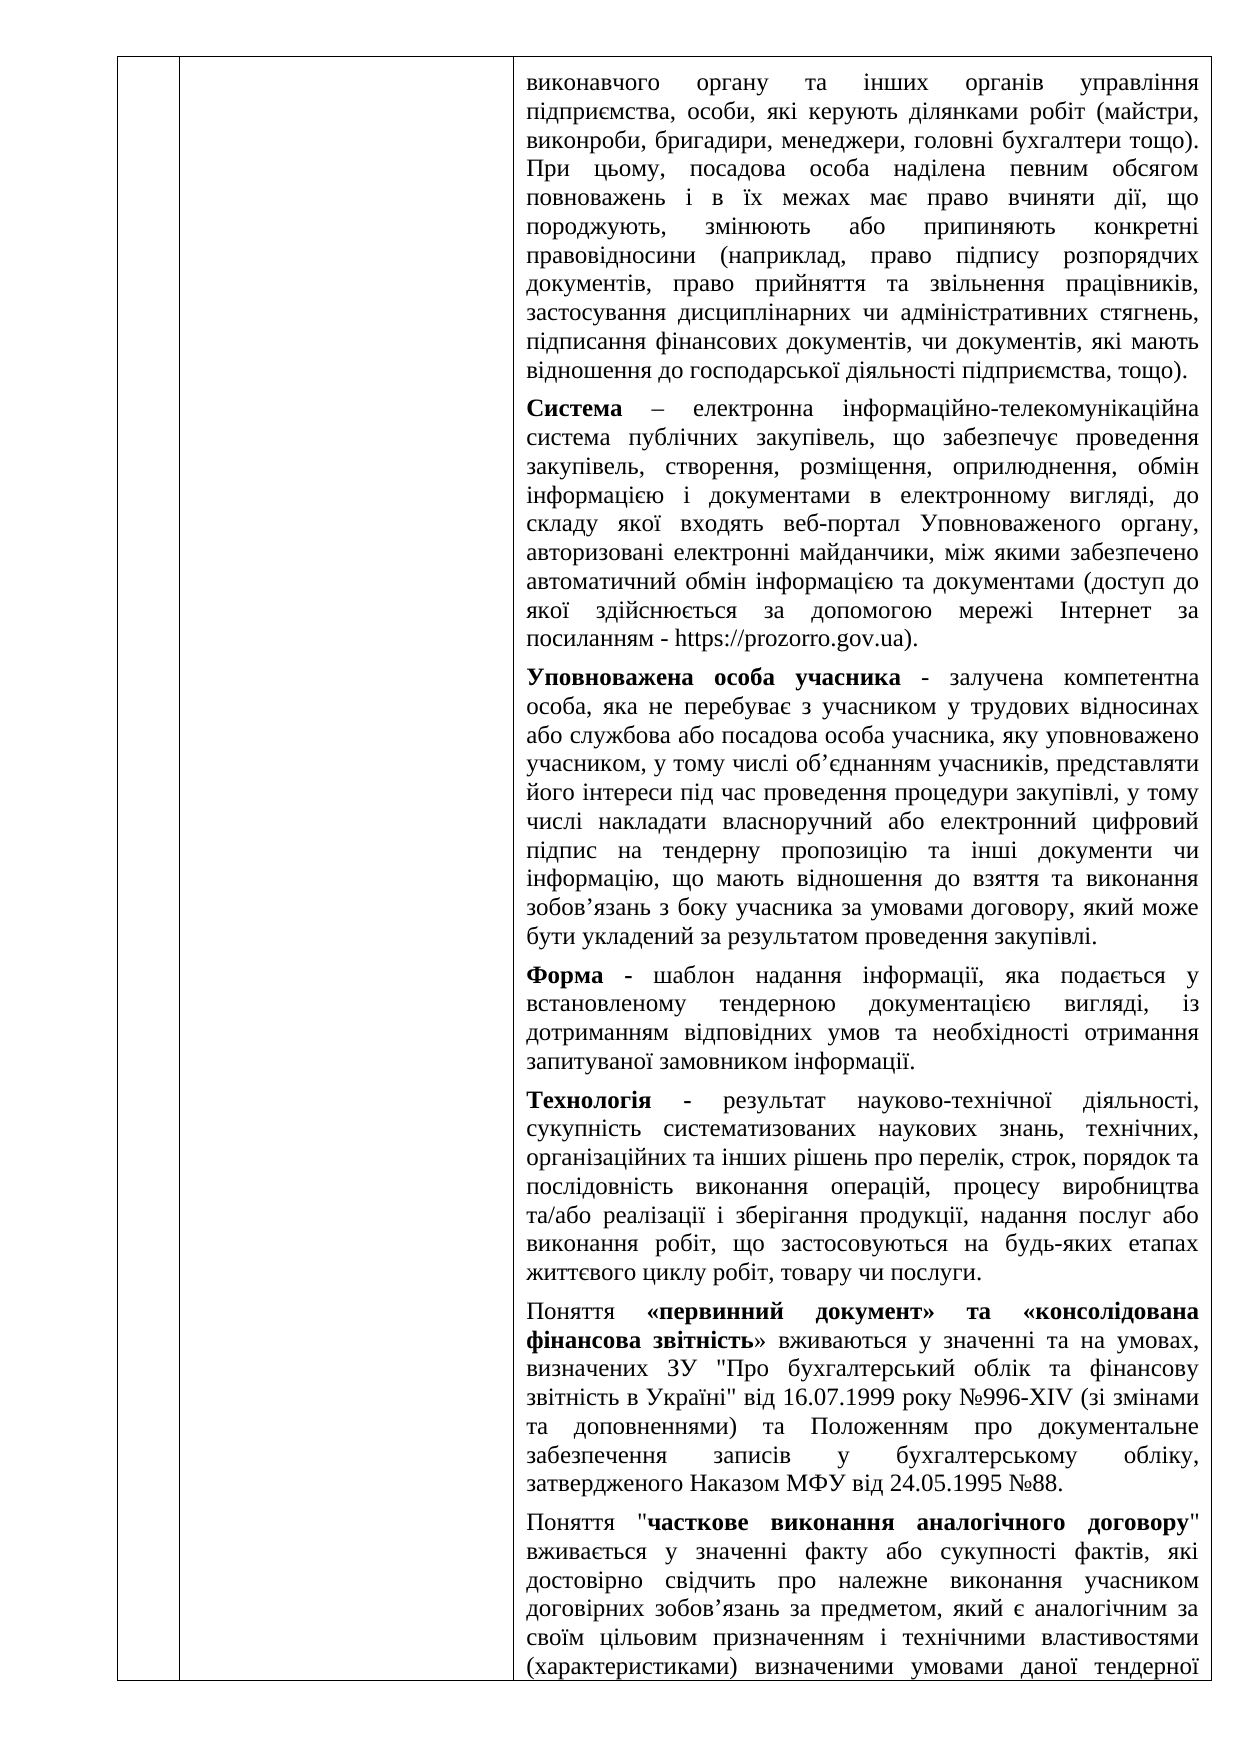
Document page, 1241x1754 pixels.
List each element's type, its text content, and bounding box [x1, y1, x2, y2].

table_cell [514, 57, 1211, 1680]
table_cell 1 [118, 57, 179, 1680]
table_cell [180, 57, 513, 1680]
